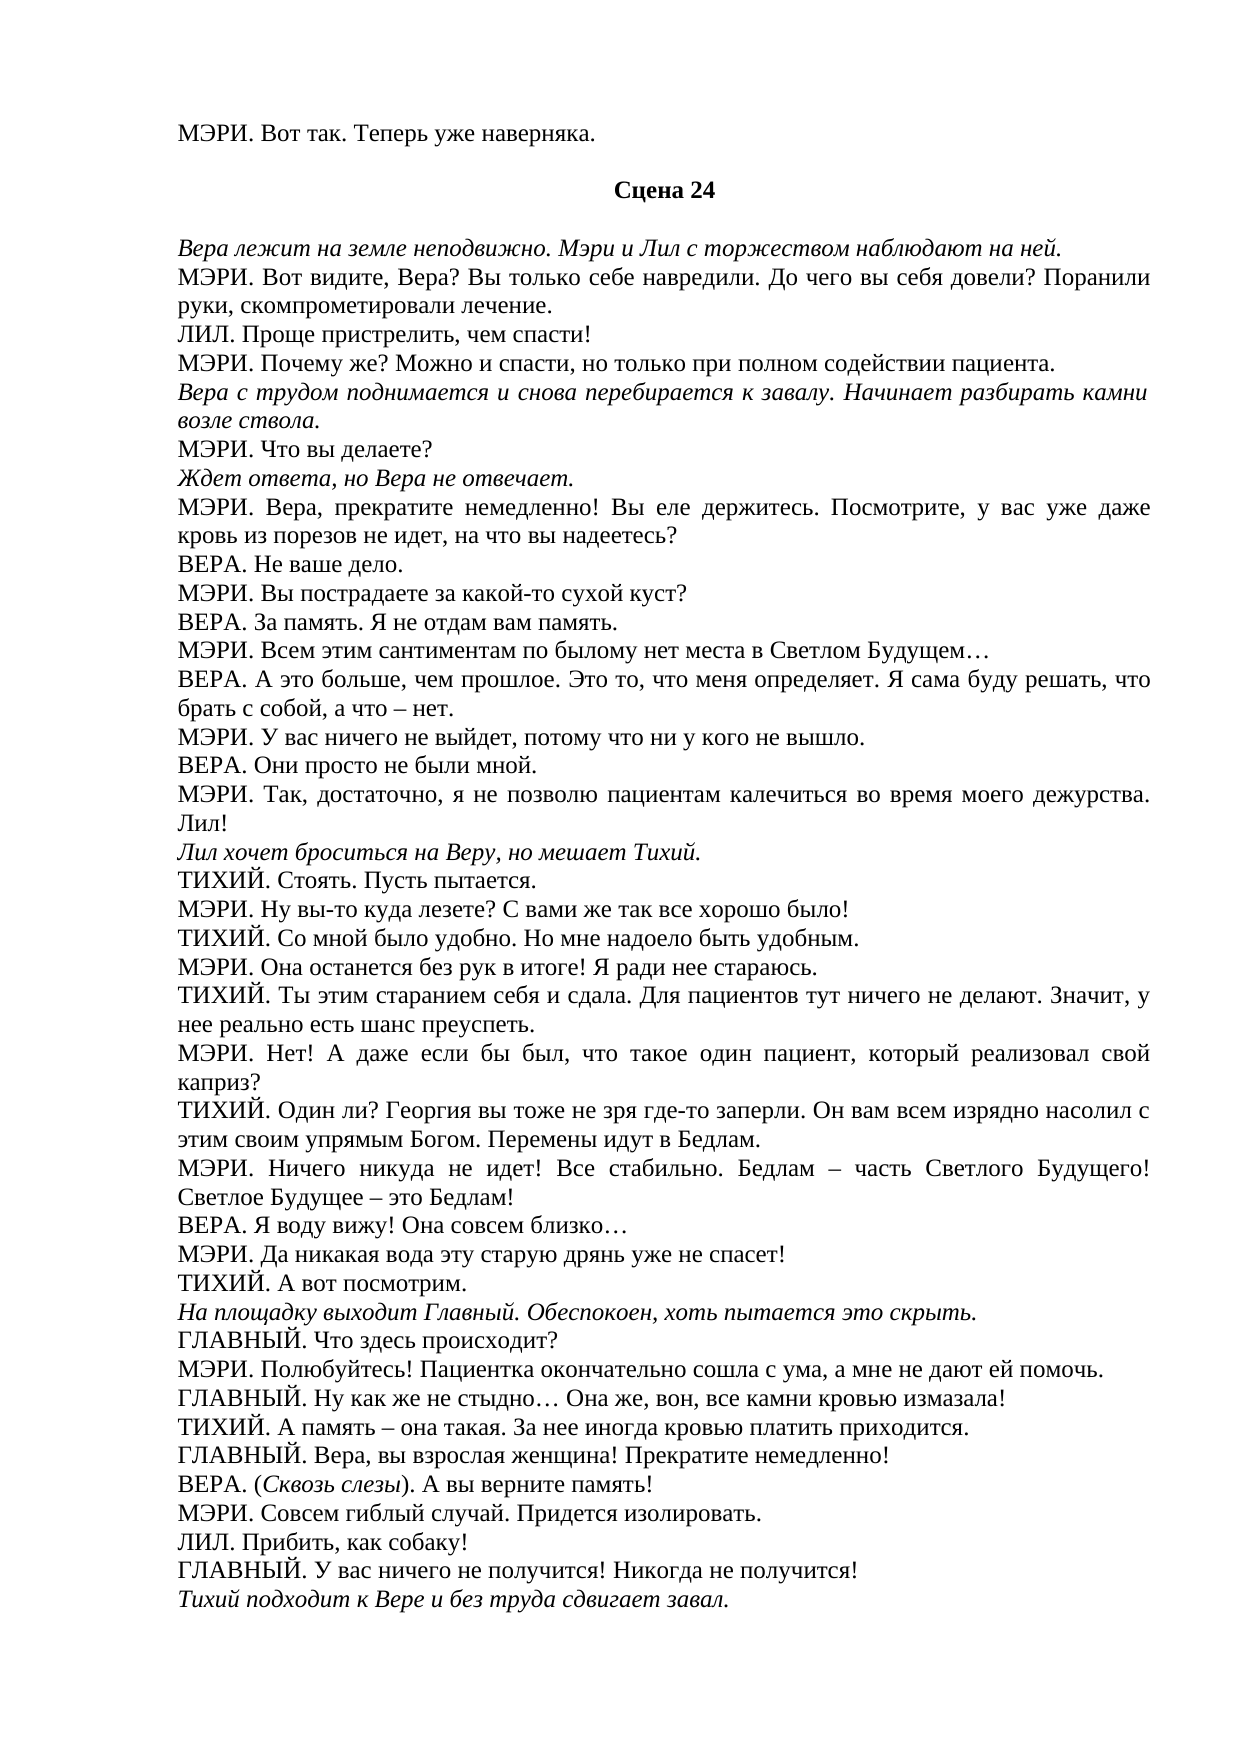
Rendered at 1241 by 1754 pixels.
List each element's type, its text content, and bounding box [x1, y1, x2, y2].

text МЭРИ. Почему же? Можно и спасти, но только при полном содействии пациента. [177, 348, 1152, 377]
text ЛИЛ. Прибить, как собаку! [177, 1527, 1152, 1556]
text ВЕРА. А это больше, чем прошлое. Это то, что меня определяет. Я сама буду решать, что брать с собой, а что – нет. [177, 664, 1152, 722]
text ВЕРА. (Сквозь слезы). А вы верните память! [177, 1469, 1152, 1498]
text МЭРИ. Всем этим сантиментам по былому нет места в Светлом Будущем… [177, 636, 1152, 664]
text МЭРИ. У вас ничего не выйдет, потому что ни у кого не вышло. [177, 722, 1152, 751]
text ВЕРА. Я воду вижу! Она совсем близко… [177, 1211, 1152, 1239]
text МЭРИ. Ничего никуда не идет! Все стабильно. Бедлам – часть Светлого Будущего! Светлое Будущее – это Бедлам! [177, 1153, 1152, 1211]
text ТИХИЙ. А вот посмотрим. [177, 1268, 1152, 1297]
text На площадку выходит Главный. Обеспокоен, хоть пытается это скрыть. [177, 1297, 1152, 1326]
text ГЛАВНЫЙ. Вера, вы взрослая женщина! Прекратите немедленно! [177, 1441, 1152, 1469]
text Лил хочет броситься на Веру, но мешает Тихий. [177, 837, 1152, 866]
text МЭРИ. Ну вы-то куда лезете? С вами же так все хорошо было! [177, 894, 1152, 923]
text Ждет ответа, но Вера не отвечает. [177, 463, 1152, 492]
text МЭРИ. Совсем гиблый случай. Придется изолировать. [177, 1498, 1152, 1527]
text МЭРИ. Полюбуйтесь! Пациентка окончательно сошла с ума, а мне не дают ей помочь. [177, 1354, 1152, 1383]
text МЭРИ. Так, достаточно, я не позволю пациентам калечиться во время моего дежурства. Лил! [177, 779, 1152, 837]
text ВЕРА. Они просто не были мной. [177, 751, 1152, 779]
text ВЕРА. Не ваше дело. [177, 549, 1152, 578]
text МЭРИ. Она останется без рук в итоге! Я ради нее стараюсь. [177, 952, 1152, 981]
text ВЕРА. За память. Я не отдам вам память. [177, 607, 1152, 636]
text Вера с трудом поднимается и снова перебирается к завалу. Начинает разбирать камни возле ствола. [177, 377, 1152, 434]
text ТИХИЙ. Один ли? Георгия вы тоже не зря где-то заперли. Он вам всем изрядно насолил с этим своим упрямым Богом. Перемены идут в Бедлам. [177, 1096, 1152, 1153]
text ТИХИЙ. Со мной было удобно. Но мне надоело быть удобным. [177, 923, 1152, 952]
text МЭРИ. Что вы делаете? [177, 434, 1152, 463]
text ГЛАВНЫЙ. Что здесь происходит? [177, 1326, 1152, 1354]
text Вера лежит на земле неподвижно. Мэри и Лил с торжеством наблюдают на ней. [177, 233, 1152, 262]
text Тихий подходит к Вере и без труда сдвигает завал. [177, 1584, 1152, 1613]
text МЭРИ. Вы пострадаете за какой-то сухой куст? [177, 578, 1152, 607]
text ТИХИЙ. Стоять. Пусть пытается. [177, 866, 1152, 894]
text ТИХИЙ. А память – она такая. За нее иногда кровью платить приходится. [177, 1412, 1152, 1441]
text МЭРИ. Вот так. Теперь уже наверняка. [177, 118, 1152, 147]
text МЭРИ. Да никакая вода эту старую дрянь уже не спасет! [177, 1239, 1152, 1268]
text ГЛАВНЫЙ. У вас ничего не получится! Никогда не получится! [177, 1556, 1152, 1584]
text МЭРИ. Вот видите, Вера? Вы только себе навредили. До чего вы себя довели? Поранили руки, скомпрометировали лечение. [177, 262, 1152, 319]
text МЭРИ. Вера, прекратите немедленно! Вы еле держитесь. Посмотрите, у вас уже даже кровь из порезов не идет, на что вы надеетесь? [177, 492, 1152, 549]
text ЛИЛ. Проще пристрелить, чем спасти! [177, 319, 1152, 348]
text Сцена 24 [177, 176, 1152, 204]
text ГЛАВНЫЙ. Ну как же не стыдно… Она же, вон, все камни кровью измазала! [177, 1383, 1152, 1412]
text МЭРИ. Нет! А даже если бы был, что такое один пациент, который реализовал свой каприз? [177, 1038, 1152, 1096]
text ТИХИЙ. Ты этим старанием себя и сдала. Для пациентов тут ничего не делают. Значит, у нее реально есть шанс преуспеть. [177, 981, 1152, 1038]
